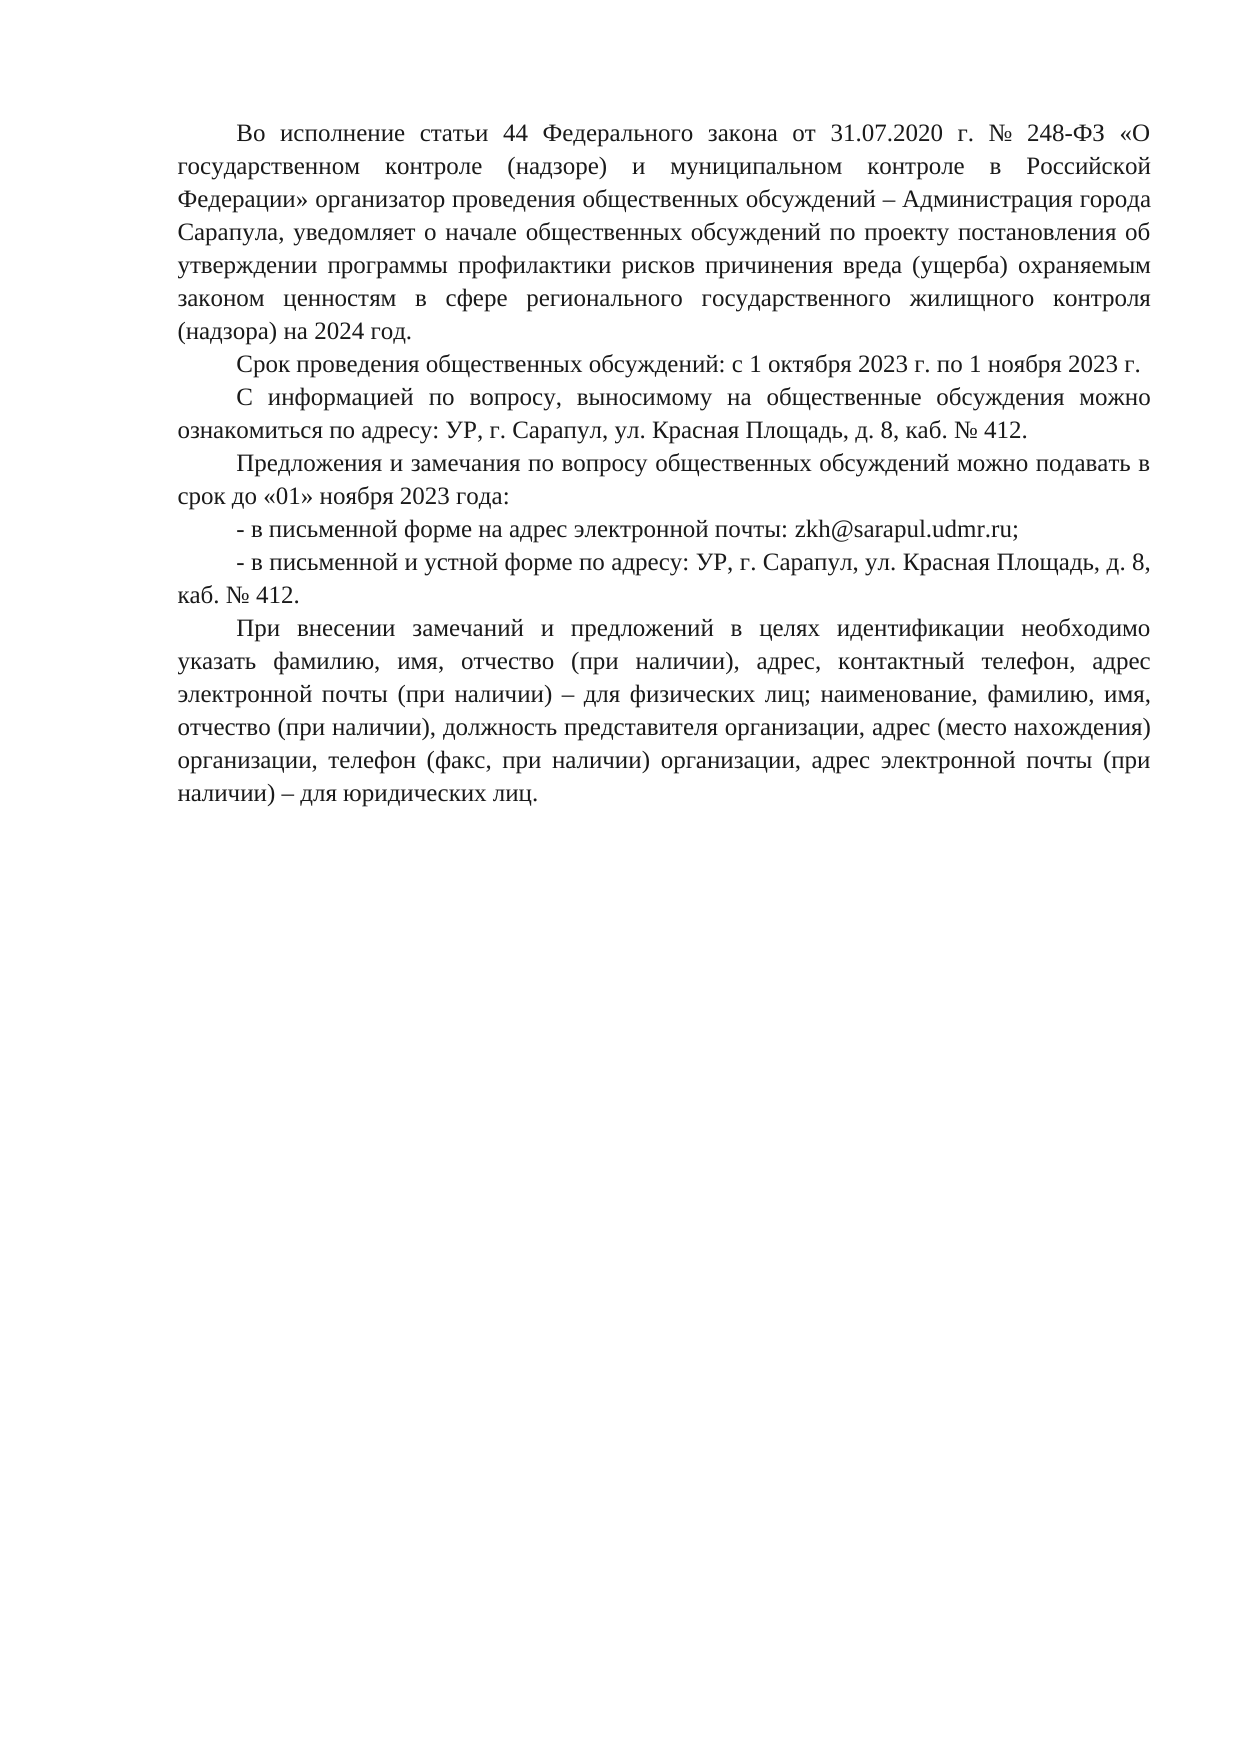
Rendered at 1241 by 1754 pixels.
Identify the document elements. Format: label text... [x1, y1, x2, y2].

text С информацией по вопросу, выносимому на общественные обсуждения можно ознакомиться по адресу: УР, г. Сарапул, ул. Красная Площадь, д. 8, каб. № 412. [177, 382, 1152, 444]
text Срок проведения общественных обсуждений: с 1 октября 2023 г. по 1 ноября 2023 г. [177, 349, 1152, 378]
text - в письменной и устной форме по адресу: УР, г. Сарапул, ул. Красная Площадь, д. 8, каб. № 412. [177, 547, 1152, 609]
text Предложения и замечания по вопросу общественных обсуждений можно подавать в срок до «01» ноября 2023 года: [177, 448, 1152, 510]
text Во исполнение статьи 44 Федерального закона от 31.07.2020 г. № 248-ФЗ «О государственном контроле (надзоре) и муниципальном контроле в Российской Федерации» организатор проведения общественных обсуждений – Администрация города Сарапула, уведомляет о начале общественных обсуждений по проекту постановления об утверждении программы профилактики рисков причинения вреда (ущерба) охраняемым законом ценностям в сфере регионального государственного жилищного контроля (надзора) на 2024 год. [177, 118, 1152, 345]
text - в письменной форме на адрес электронной почты: zkh@sarapul.udmr.ru; [177, 514, 1152, 543]
text При внесении замечаний и предложений в целях идентификации необходимо указать фамилию, имя, отчество (при наличии), адрес, контактный телефон, адрес электронной почты (при наличии) – для физических лиц; наименование, фамилию, имя, отчество (при наличии), должность представителя организации, адрес (место нахождения) организации, телефон (факс, при наличии) организации, адрес электронной почты (при наличии) – для юридических лиц. [177, 613, 1152, 807]
